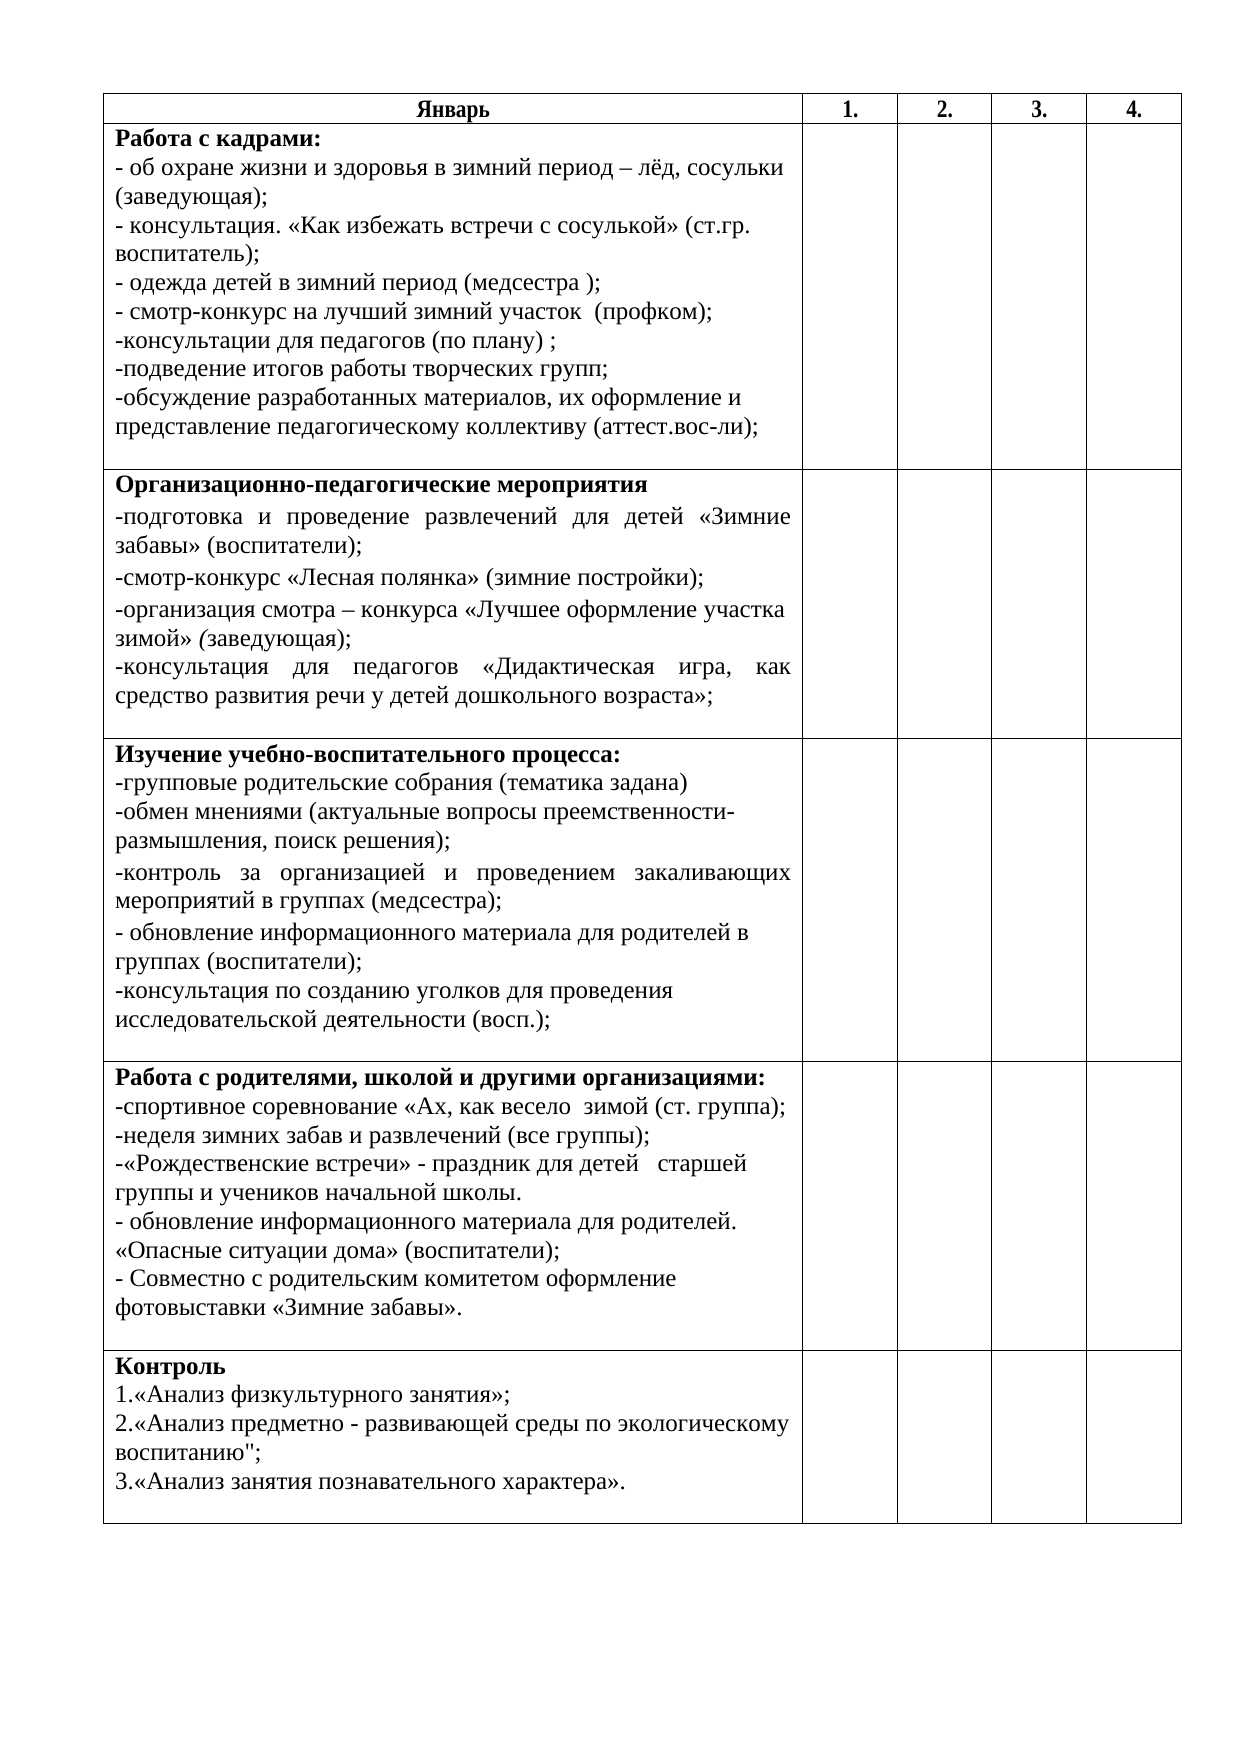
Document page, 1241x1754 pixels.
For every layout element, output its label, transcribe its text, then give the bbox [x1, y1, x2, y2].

table_cell Работа с кадрами: - об охране жизни и здоровья в зимний период – лёд, сосульки (заведующая); - консультация. «Как избежать встречи с сосулькой» (ст.гр. воспитатель); - одежда детей в зимний период (медсестра ); - смотр-конкурс на лучший зимний участок (профком); -консультации для педагогов (по плану) ; -подведение итогов работы творческих групп; -обсуждение разработанных материалов, их оформление и представление педагогическому коллективу (аттест.вос-ли); [104, 124, 802, 468]
table_cell [1087, 470, 1181, 738]
table_cell [898, 124, 991, 468]
table_cell Изучение учебно-воспитательного процесса: -групповые родительские собрания (тематика задана) -обмен мнениями (актуальные вопросы преемственности- размышления, поиск решения); -контроль за организацией и проведением закаливающих мероприятий в группах (медсестра); - обновление информационного материала для родителей в группах (воспитатели); -консультация по созданию уголков для проведения исследовательской деятельности (восп.); [104, 739, 802, 1061]
table_cell Организационно-педагогические мероприятия -подготовка и проведение развлечений для детей «Зимние забавы» (воспитатели); -смотр-конкурс «Лесная полянка» (зимние постройки); -организация смотра – конкурса «Лучшее оформление участка зимой» (заведующая); -консультация для педагогов «Дидактическая игра, как средство развития речи у детей дошкольного возраста»; [104, 470, 802, 738]
table_cell [992, 1062, 1086, 1350]
table_header 4. [1087, 94, 1181, 122]
table_cell [898, 470, 991, 738]
table_header Январь [104, 94, 802, 122]
table_cell [992, 739, 1086, 1061]
table_cell Работа с родителями, школой и другими организациями: -спортивное соревнование «Ах, как весело зимой (ст. группа); -неделя зимних забав и развлечений (все группы); -«Рождественские встречи» - праздник для детей старшей группы и учеников начальной школы. - обновление информационного материала для родителей. «Опасные ситуации дома» (воспитатели); - Совместно с родительским комитетом оформление фотовыставки «Зимние забавы». [104, 1062, 802, 1350]
table_cell [803, 1062, 897, 1350]
table_cell [992, 1351, 1086, 1523]
table_cell [1087, 1062, 1181, 1350]
table_cell Контроль 1.«Анализ физкультурного занятия»; 2.«Анализ предметно - развивающей среды по экологическому воспитанию"; 3.«Анализ занятия познавательного характера». [104, 1351, 802, 1523]
table_cell [1087, 739, 1181, 1061]
table_cell [898, 739, 991, 1061]
table_cell [803, 739, 897, 1061]
table_header 2. [898, 94, 991, 122]
table_cell [803, 1351, 897, 1523]
table_cell [803, 124, 897, 468]
table_header 3. [992, 94, 1086, 122]
table_header 1. [803, 94, 897, 122]
table_cell [803, 470, 897, 738]
table_cell [1087, 124, 1181, 468]
table_cell [992, 470, 1086, 738]
table_cell [898, 1351, 991, 1523]
table_cell [1087, 1351, 1181, 1523]
table_cell [898, 1062, 991, 1350]
table_cell [992, 124, 1086, 468]
